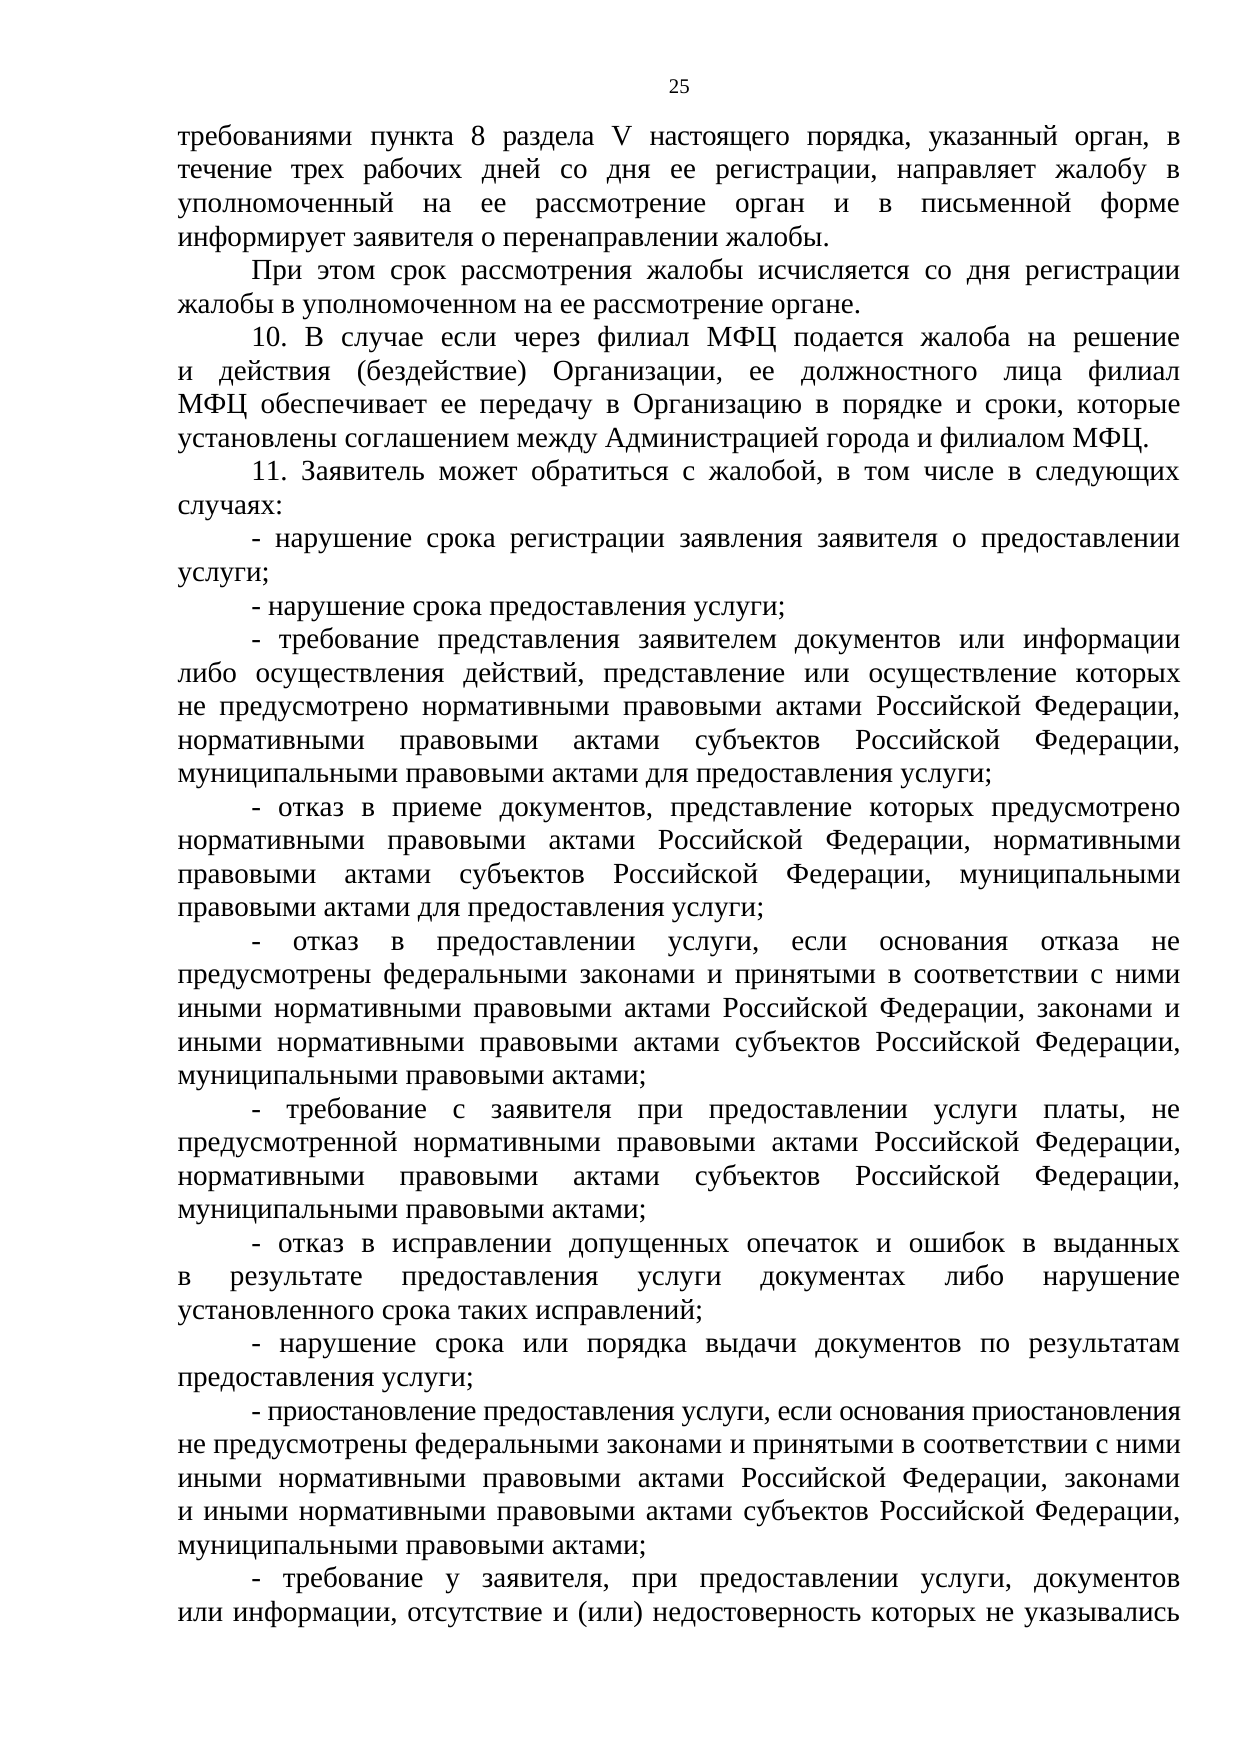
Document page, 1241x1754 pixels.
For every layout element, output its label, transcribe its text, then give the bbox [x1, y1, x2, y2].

text - нарушение срока регистрации заявления заявителя о предоставлении услуги; [177, 521, 1181, 588]
text - отказ в приеме документов, представление которых предусмотрено нормативными правовыми актами Российской Федерации, нормативными правовыми актами субъектов Российской Федерации, муниципальными правовыми актами для предоставления услуги; [177, 789, 1181, 923]
text - нарушение срока предоставления услуги; [177, 588, 1181, 621]
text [177, 1560, 1181, 1627]
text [177, 118, 1181, 252]
text - отказ в предоставлении услуги, если основания отказа не предусмотрены федеральными законами и принятыми в соответствии с ними иными нормативными правовыми актами Российской Федерации, законами и иными нормативными правовыми актами субъектов Российской Федерации, муниципальными правовыми актами; [177, 923, 1181, 1091]
text 11. Заявитель может обратиться с жалобой, в том числе в следующих случаях: [177, 453, 1181, 521]
text При этом срок рассмотрения жалобы исчисляется со дня регистрации жалобы в уполномоченном на ее рассмотрение органе. [177, 252, 1181, 319]
text 10. В случае если через филиал МФЦ подается жалоба на решение и действия (бездействие) Организации, ее должностного лица филиал МФЦ обеспечивает ее передачу в Организацию в порядке и сроки, которые установлены соглашением между Администрацией города и филиалом МФЦ. [177, 319, 1181, 453]
text - требование с заявителя при предоставлении услуги платы, не предусмотренной нормативными правовыми актами Российской Федерации, нормативными правовыми актами субъектов Российской Федерации, муниципальными правовыми актами; [177, 1091, 1181, 1225]
text - отказ в исправлении допущенных опечаток и ошибок в выданных в результате предоставления услуги документах либо нарушение установленного срока таких исправлений; [177, 1225, 1181, 1326]
text - приостановление предоставления услуги, если основания приостановления не предусмотрены федеральными законами и принятыми в соответствии с ними иными нормативными правовыми актами Российской Федерации, законами и иными нормативными правовыми актами субъектов Российской Федерации, муниципальными правовыми актами; [177, 1393, 1181, 1560]
text - нарушение срока или порядка выдачи документов по результатам предоставления услуги; [177, 1326, 1181, 1393]
text - требование представления заявителем документов или информации либо осуществления действий, представление или осуществление которых не предусмотрено нормативными правовыми актами Российской Федерации, нормативными правовыми актами субъектов Российской Федерации, муниципальными правовыми актами для предоставления услуги; [177, 621, 1181, 789]
